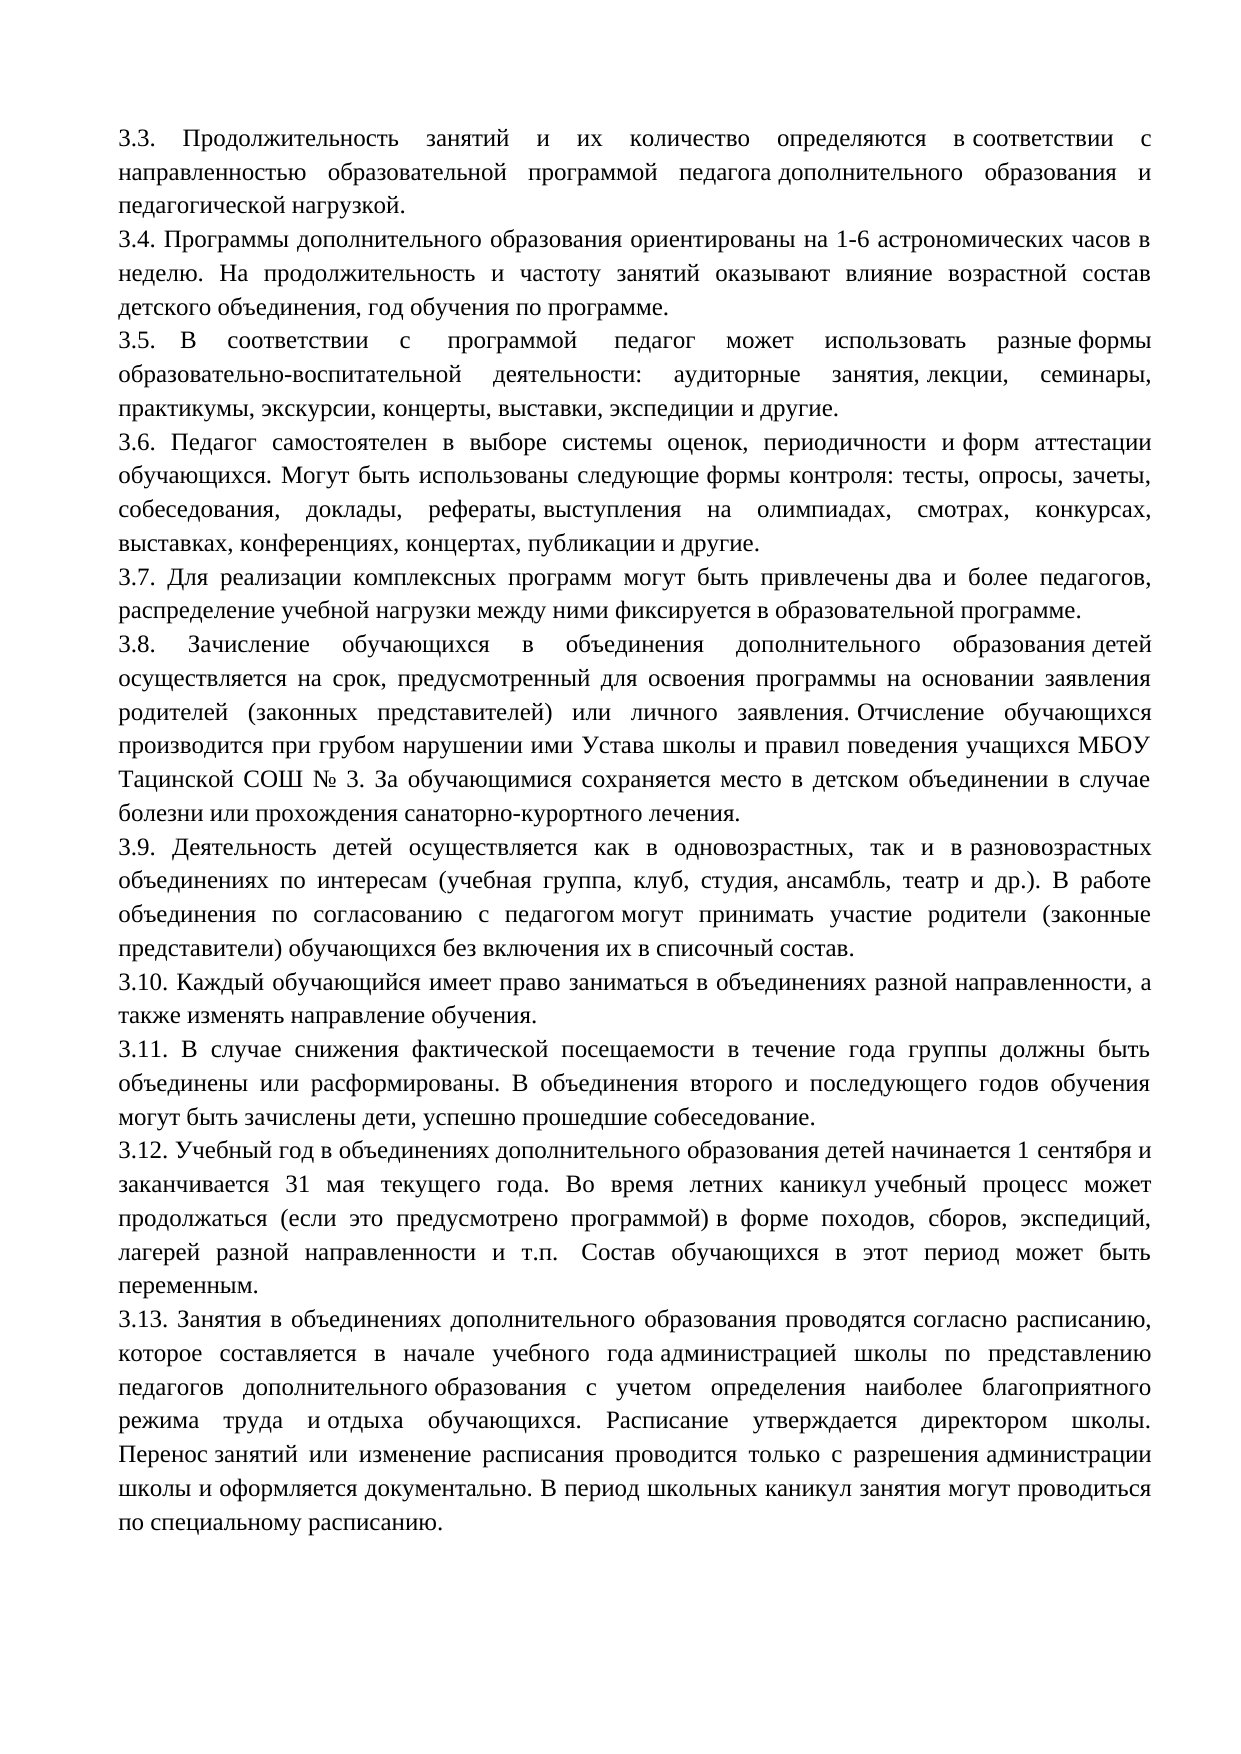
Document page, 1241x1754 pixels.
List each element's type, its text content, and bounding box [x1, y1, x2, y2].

text 3.9. Деятельность детей осуществляется как в одновозрастных, так и в разновозрастных объединениях по интересам (учебная группа, клуб, студия, ансамбль, театр и др.). В работе объединения по согласованию с педагогом могут принимать участие родители (законные представители) обучающихся без включения их в списочный состав. [118, 827, 1152, 962]
text 3.13. Занятия в объединениях дополнительного образования проводятся согласно расписанию, которое составляется в начале учебного года администрацией школы по представлению педагогов дополнительного образования с учетом определения наиболее благоприятного режима труда и отдыха обучающихся. Расписание утверждается директором школы. Перенос занятий или изменение расписания проводится только с разрешения администрации школы и оформляется документально. В период школьных каникул занятия могут проводиться по специальному расписанию. [118, 1299, 1152, 1536]
text 3.4. Программы дополнительного образования ориентированы на 1-6 астрономических часов в неделю. На продолжительность и частоту занятий оказывают влияние возрастной состав детского объединения, год обучения по программе. [118, 219, 1152, 321]
text 3.5. В соответствии с программой педагог может использовать разные формы образовательно-воспитательной деятельности: аудиторные занятия, лекции, семинары, практикумы, экскурсии, концерты, выставки, экспедиции и другие. [118, 321, 1152, 422]
text 3.6. Педагог самостоятелен в выборе системы оценок, периодичности и форм аттестации обучающихся. Могут быть использованы следующие формы контроля: тесты, опросы, зачеты, собеседования, доклады, рефераты, выступления на олимпиадах, смотрах, конкурсах, выставках, конференциях, концертах, публикации и другие. [118, 422, 1152, 557]
text 3.12. Учебный год в объединениях дополнительного образования детей начинается 1 сентября и заканчивается 31 мая текущего года. Во время летних каникул учебный процесс может продолжаться (если это предусмотрено программой) в форме походов, сборов, экспедиций, лагерей разной направленности и т.п. Состав обучающихся в этот период может быть переменным. [118, 1131, 1152, 1299]
text 3.8. Зачисление обучающихся в объединения дополнительного образования детей осуществляется на срок, предусмотренный для освоения программы на основании заявления родителей (законных представителей) или личного заявления. Отчисление обучающихся производится при грубом нарушении ими Устава школы и правил поведения учащихся МБОУ Тацинской СОШ № 3. За обучающимися сохраняется место в детском объединении в случае болезни или прохождения санаторно-курортного лечения. [118, 624, 1152, 827]
text 3.3. Продолжительность занятий и их количество определяются в соответствии с направленностью образовательной программой педагога дополнительного образования и педагогической нагрузкой. [118, 118, 1152, 219]
text 3.11. В случае снижения фактической посещаемости в течение года группы должны быть объединены или расформированы. В объединения второго и последующего годов обучения могут быть зачислены дети, успешно прошедшие собеседование. [118, 1029, 1152, 1131]
text 3.10. Каждый обучающийся имеет право заниматься в объединениях разной направленности, а также изменять направление обучения. [118, 962, 1152, 1029]
text 3.7. Для реализации комплексных программ могут быть привлечены два и более педагогов, распределение учебной нагрузки между ними фиксируется в образовательной программе. [118, 557, 1152, 624]
